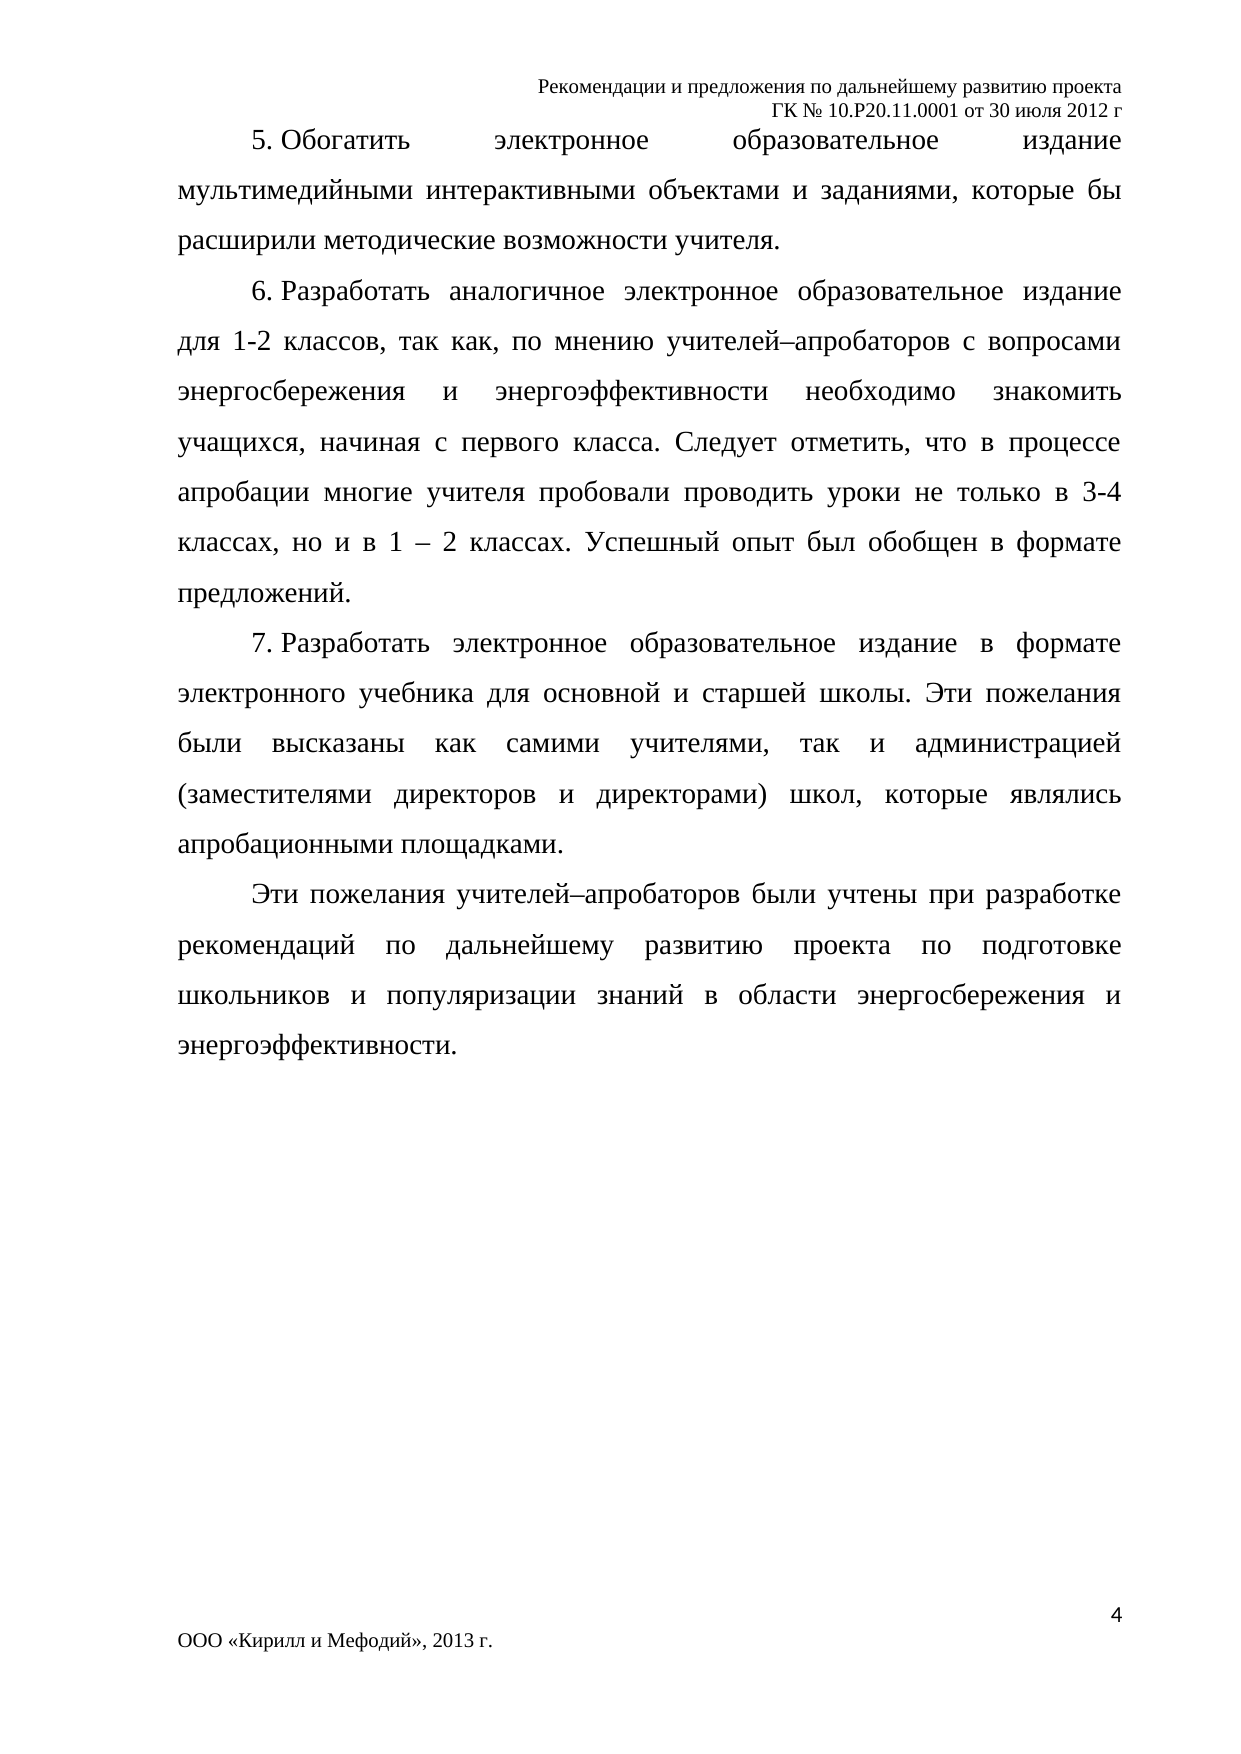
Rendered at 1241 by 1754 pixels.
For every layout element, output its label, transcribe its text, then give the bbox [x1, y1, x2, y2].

list Разработать электронное образовательное издание в формате электронного учебника для основной и старшей школы. Эти пожелания были высказаны как самими учителями, так и администрацией (заместителями директоров и директорами) школ, которые являлись апробационными площадками. [177, 625, 1122, 860]
list Разработать аналогичное электронное образовательное издание для 1-2 классов, так как, по мнению учителей–апробаторов с вопросами энергосбережения и энергоэффективности необходимо знакомить учащихся, начиная с первого класса. Следует отметить, что в процессе апробации многие учителя пробовали проводить уроки не только в 3-4 классах, но и в 1 – 2 классах. Успешный опыт был обобщен в формате предложений. [177, 273, 1122, 608]
list Обогатить электронное образовательное издание мультимедийными интерактивными объектами и заданиями, которые бы расширили методические возможности учителя. [177, 122, 1122, 256]
text Эти пожелания учителей–апробаторов были учтены при разработке рекомендаций по дальнейшему развитию проекта по подготовке школьников и популяризации знаний в области энергосбережения и энергоэффективности. [177, 877, 1122, 1061]
